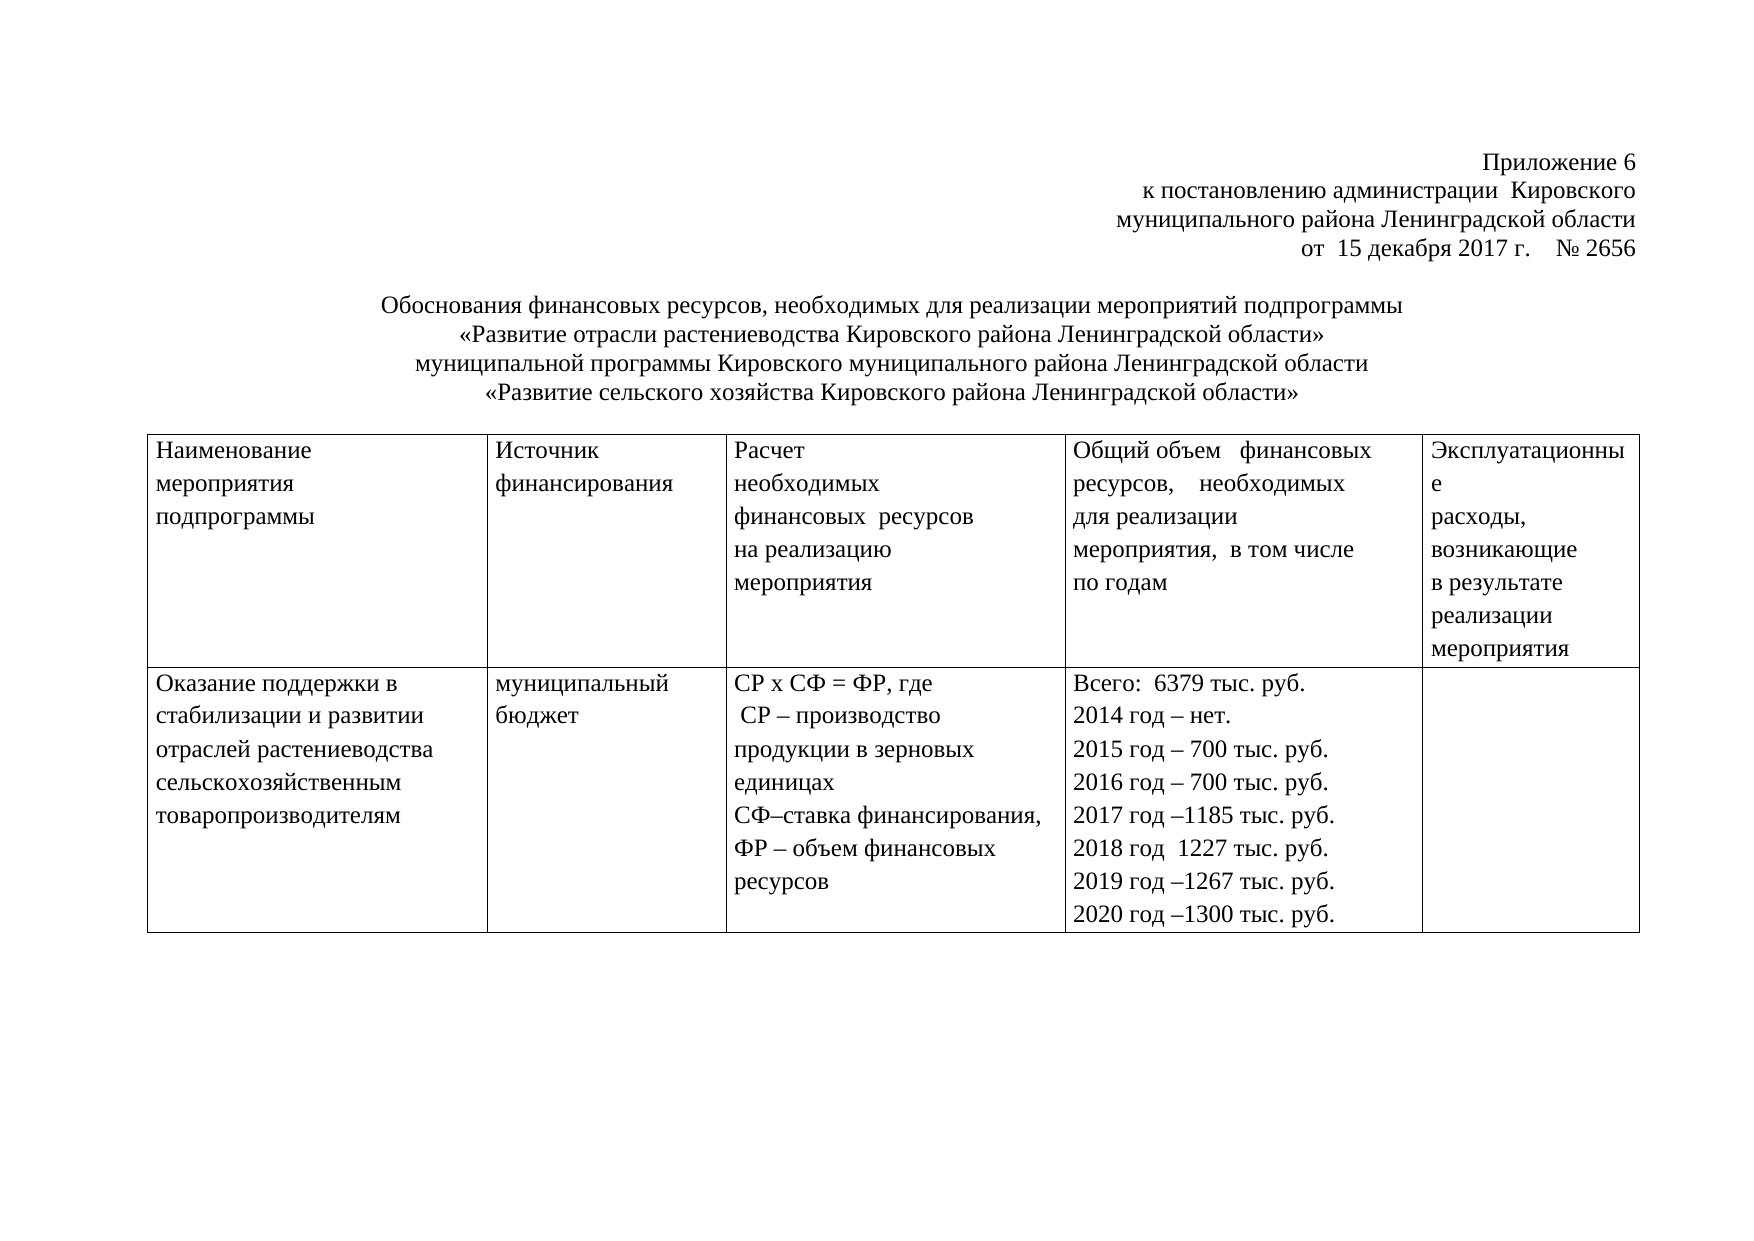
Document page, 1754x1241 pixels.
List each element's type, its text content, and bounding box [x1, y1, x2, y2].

table_header Расчет необходимых финансовых ресурсов на реализацию мероприятия [727, 435, 1065, 667]
table_header Эксплуатационные расходы, возникающие в результате реализации мероприятия [1423, 435, 1639, 667]
text от 15 декабря 2017 г. № 2656 [148, 233, 1636, 262]
table_header Общий объем финансовых ресурсов, необходимых для реализации мероприятия, в том числе по годам [1066, 435, 1422, 667]
table_cell [1423, 668, 1639, 932]
table_cell Оказание поддержки в стабилизации и развитии отраслей растениеводства сельскохозяйственным товаропроизводителям [148, 668, 487, 932]
text «Развитие сельского хозяйства Кировского района Ленинградской области» [148, 377, 1636, 406]
table_cell СР х СФ = ФР, где СР – производство продукции в зерновых единицах СФ–ставка финансирования, ФР – объем финансовых ресурсов [727, 668, 1065, 932]
table_cell муниципальный бюджет [488, 668, 726, 932]
text «Развитие отрасли растениеводства Кировского района Ленинградской области» [148, 319, 1636, 348]
text муниципальной программы Кировского муниципального района Ленинградской области [148, 348, 1636, 377]
table_header Источник финансирования [488, 435, 726, 667]
text муниципального района Ленинградской области [148, 204, 1636, 233]
table_cell Всего: 6379 тыс. руб. 2014 год – нет. 2015 год – 700 тыс. руб. 2016 год – 700 тыс. руб. 2017 год –1185 тыс. руб. 2018 год 1227 тыс. руб. 2019 год –1267 тыс. руб. 2020 год –1300 тыс. руб. [1066, 668, 1422, 932]
text Приложение 6 [148, 147, 1636, 176]
text к постановлению администрации Кировского [148, 176, 1636, 204]
table_header Наименование мероприятия подпрограммы [148, 435, 487, 667]
text Обоснования финансовых ресурсов, необходимых для реализации мероприятий подпрограммы [148, 291, 1636, 319]
